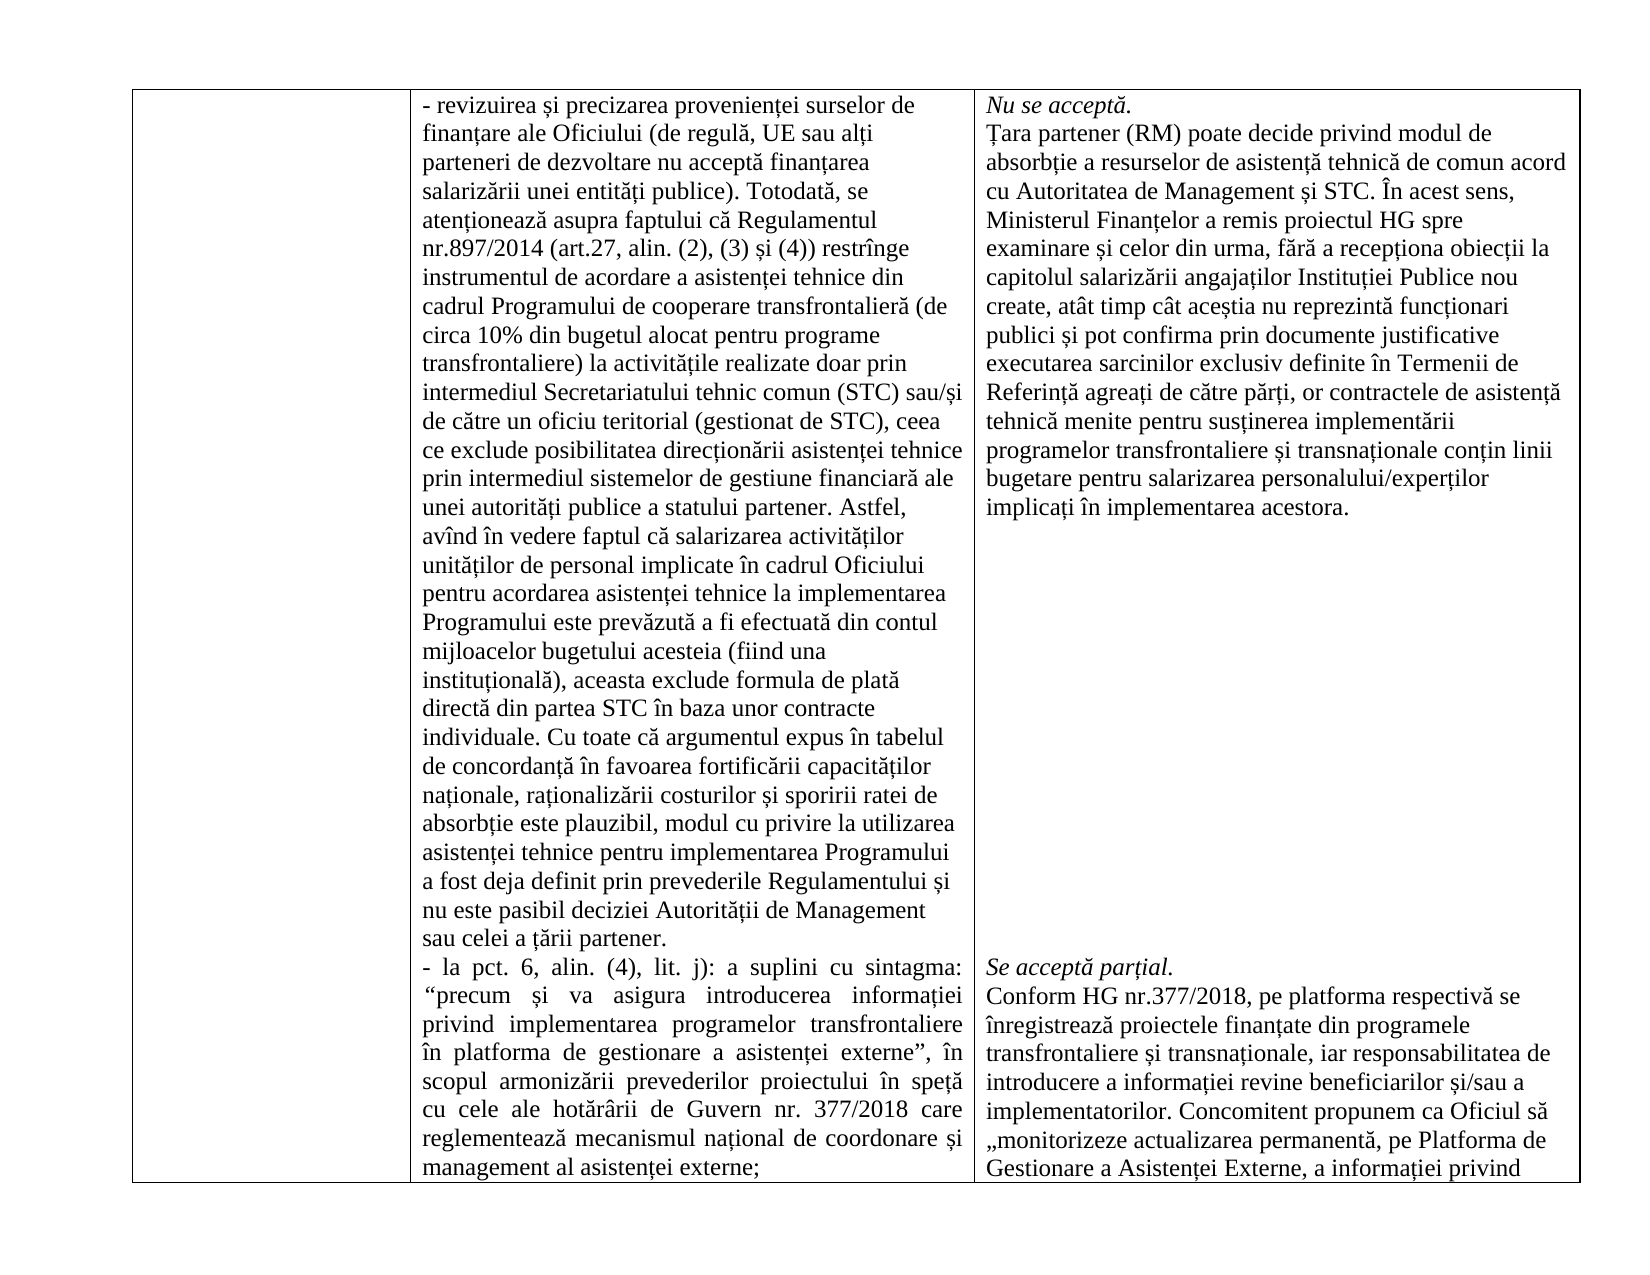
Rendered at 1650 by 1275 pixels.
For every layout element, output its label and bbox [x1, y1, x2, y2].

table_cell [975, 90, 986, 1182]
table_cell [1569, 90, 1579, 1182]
table_cell [411, 90, 974, 1182]
table_cell [133, 90, 410, 1182]
